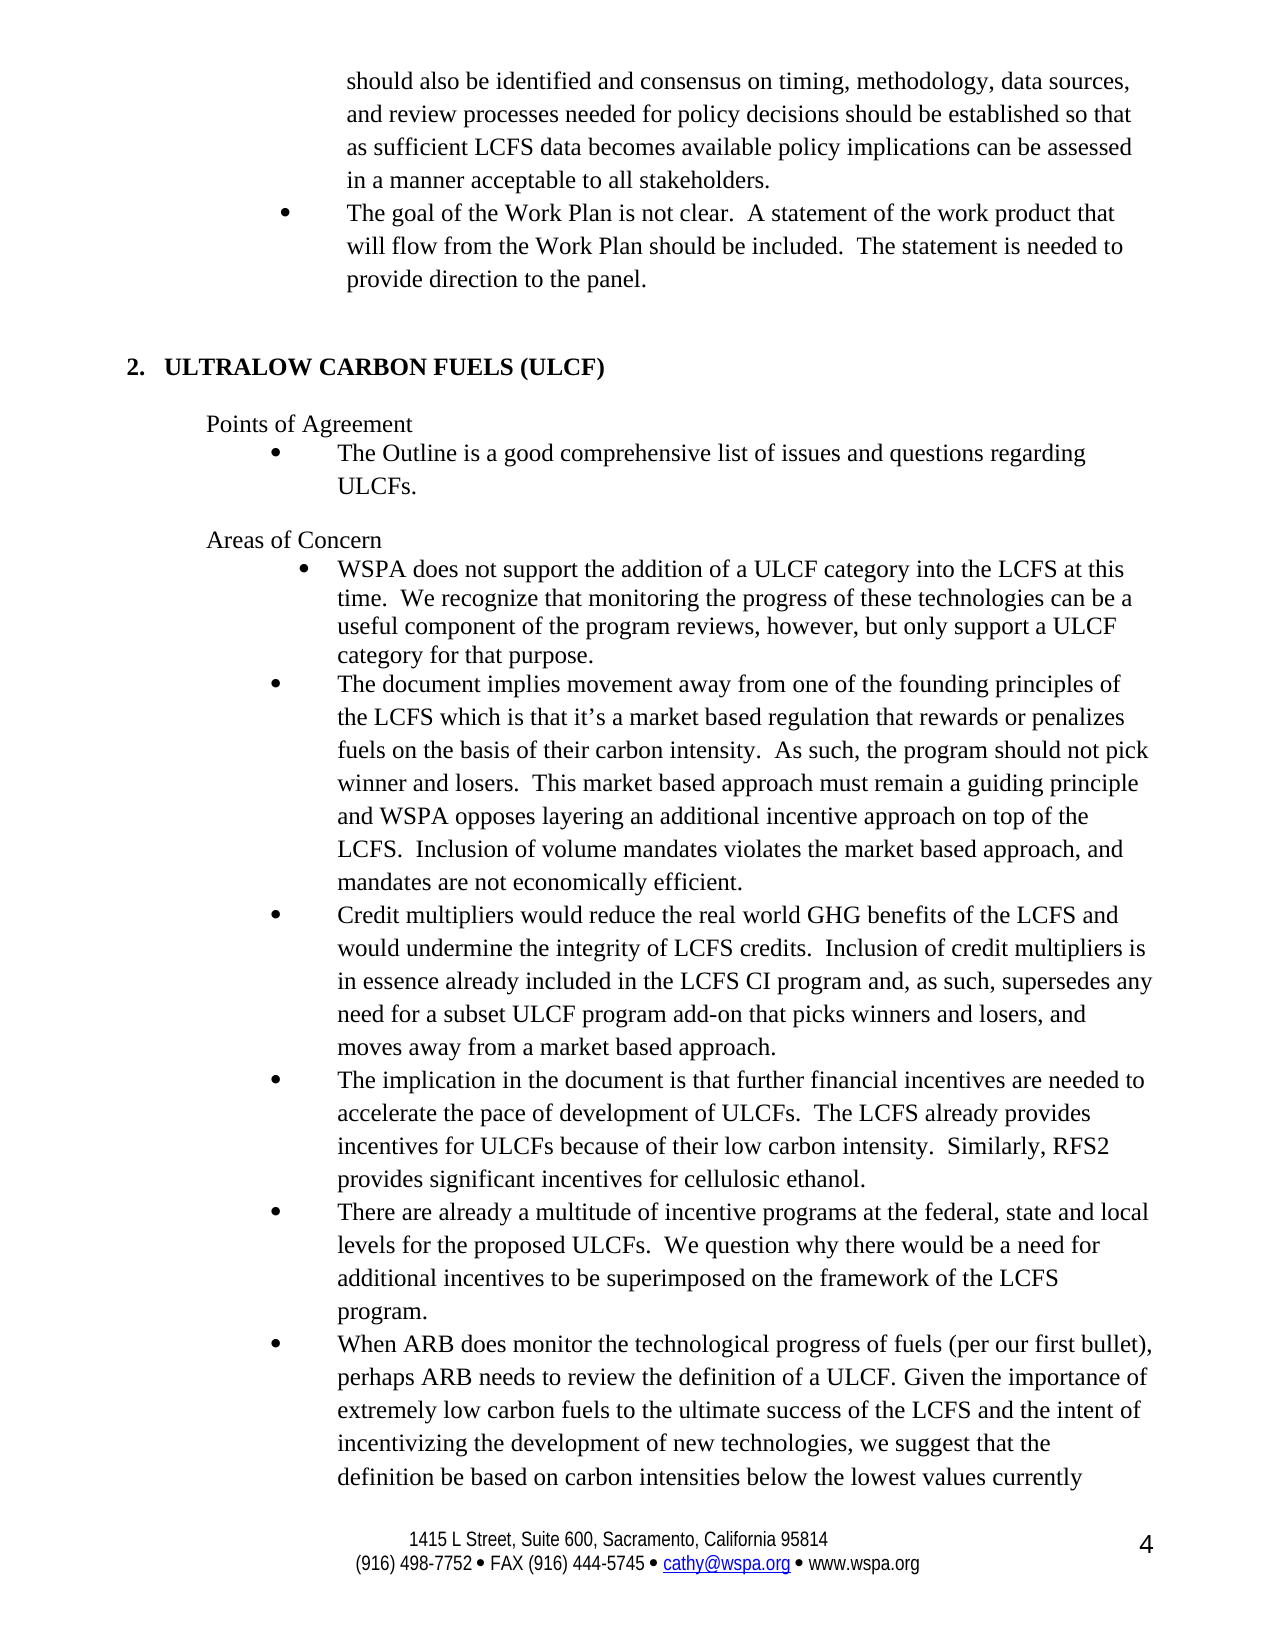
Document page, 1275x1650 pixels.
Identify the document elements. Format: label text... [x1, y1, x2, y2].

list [281, 66, 1153, 194]
list Credit multipliers would reduce the real world GHG benefits of the LCFS and would undermine the integrity of LCFS credits. Inclusion of credit multipliers is in essence already included in the LCFS CI program and, as such, supersedes any need for a subset ULCF program add-on that picks winners and losers, and moves away from a market based approach. [271, 900, 1153, 1061]
list The goal of the Work Plan is not clear. A statement of the work product that will flow from the Work Plan should be included. The statement is needed to provide direction to the panel. [281, 198, 1153, 293]
list The implication in the document is that further financial incentives are needed to accelerate the pace of development of ULCFs. The LCFS already provides incentives for ULCFs because of their low carbon intensity. Similarly, RFS2 provides significant incentives for cellulosic ethanol. [271, 1065, 1153, 1193]
list The document implies movement away from one of the founding principles of the LCFS which is that it’s a market based regulation that rewards or penalizes fuels on the basis of their carbon intensity. As such, the program should not pick winner and losers. This market based approach must remain a guiding principle and WSPA opposes layering an additional incentive approach on top of the LCFS. Inclusion of volume mandates violates the market based approach, and mandates are not economically efficient. [271, 669, 1153, 896]
list There are already a multitude of incentive programs at the federal, state and local levels for the proposed ULCFs. We question why there would be a need for additional incentives to be superimposed on the framework of the LCFS program. [271, 1197, 1153, 1325]
text Points of Agreement [121, 409, 1153, 438]
list The Outline is a good comprehensive list of issues and questions regarding ULCFs. [271, 438, 1153, 500]
text Areas of Concern [121, 525, 1153, 554]
list WSPA does not support the addition of a ULCF category into the LCFS at this time. We recognize that monitoring the progress of these technologies can be a useful component of the program reviews, however, but only support a ULCF category for that purpose. [299, 554, 1153, 669]
list ULTRALOW CARBON FUELS (ULCF) [126, 352, 1153, 381]
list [271, 1329, 1153, 1490]
